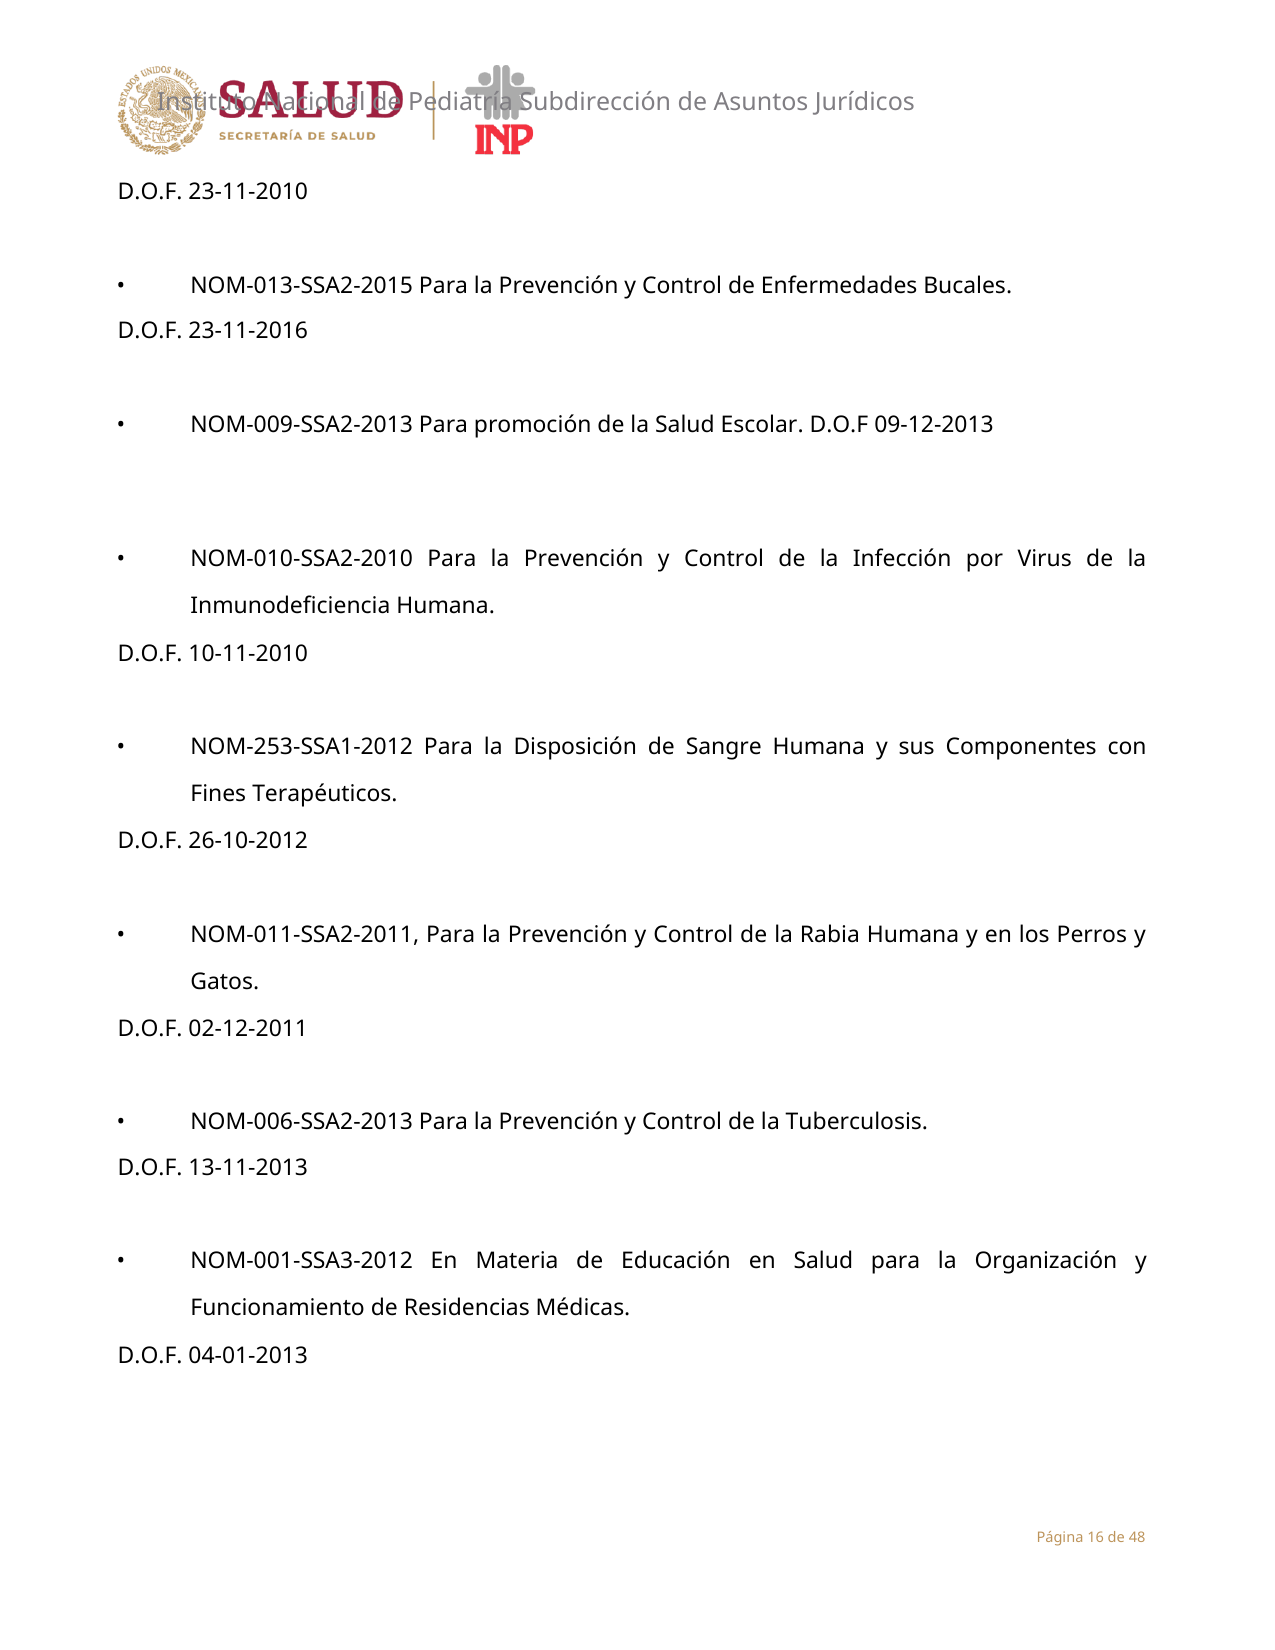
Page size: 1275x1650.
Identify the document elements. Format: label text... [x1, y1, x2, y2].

text D.O.F. 04-01-2013 [117, 1338, 1148, 1370]
picture [117, 65, 536, 155]
list NOM-253-SSA1-2012 Para la Disposición de Sangre Humana y sus Componentes con Fines Terapéuticos. [116, 730, 1148, 808]
list NOM-011-SSA2-2011, Para la Prevención y Control de la Rabia Humana y en los Perros y Gatos. [116, 918, 1148, 996]
text D.O.F. 23-11-2010 [117, 175, 1148, 207]
picture [106, 1436, 1275, 1650]
list NOM-009-SSA2-2013 Para promoción de la Salud Escolar. D.O.F 09-12-2013 [116, 407, 1148, 439]
text D.O.F. 02-12-2011 [117, 1012, 1148, 1043]
text D.O.F. 23-11-2016 [117, 314, 1148, 345]
list NOM-001-SSA3-2012 En Materia de Educación en Salud para la Organización y Funcionamiento de Residencias Médicas. [116, 1244, 1148, 1322]
text D.O.F. 10-11-2010 [117, 636, 1148, 668]
text D.O.F. 26-10-2012 [117, 824, 1148, 856]
list NOM-010-SSA2-2010 Para la Prevención y Control de la Infección por Virus de la Inmunodeficiencia Humana. [116, 542, 1148, 620]
text D.O.F. 13-11-2013 [117, 1151, 1148, 1182]
list NOM-006-SSA2-2013 Para la Prevención y Control de la Tuberculosis. [116, 1105, 1148, 1136]
list NOM-013-SSA2-2015 Para la Prevención y Control de Enfermedades Bucales. [116, 269, 1148, 300]
